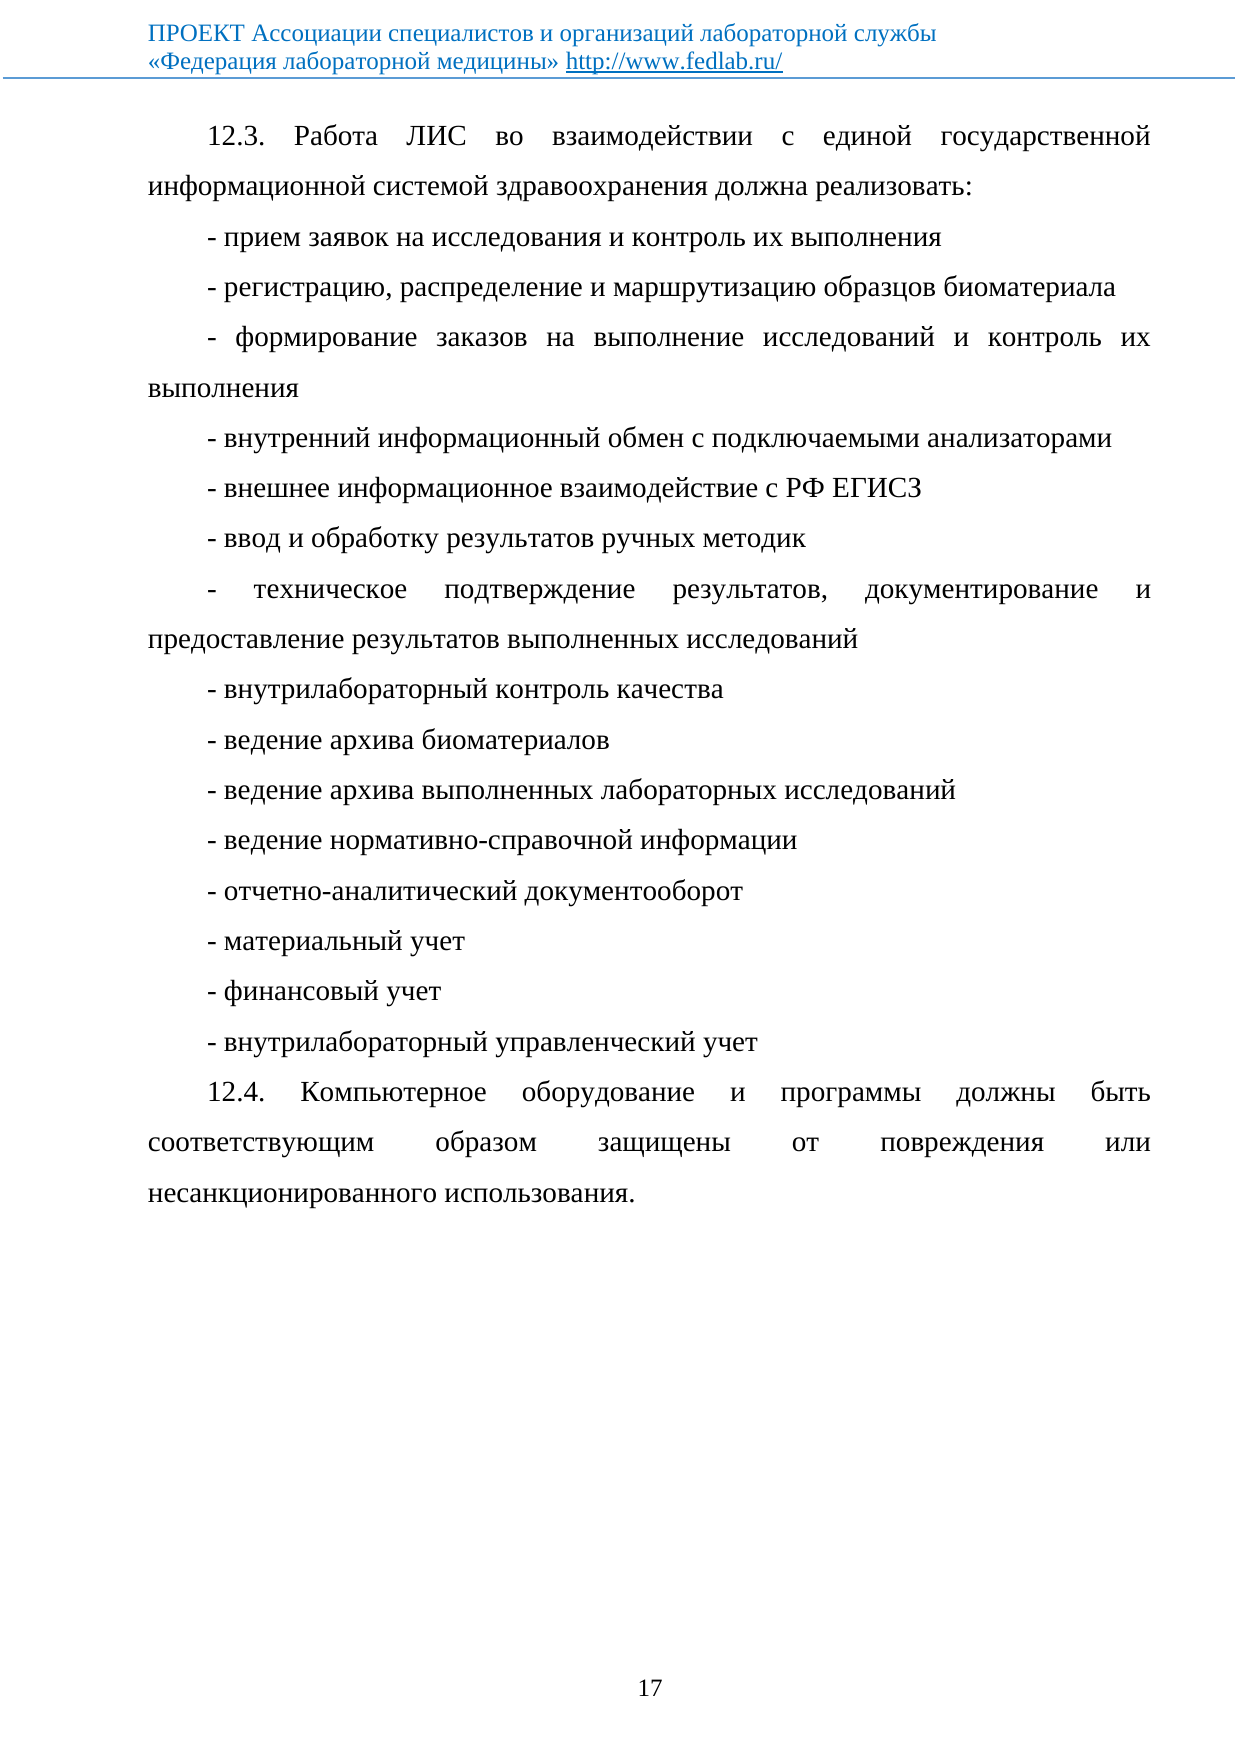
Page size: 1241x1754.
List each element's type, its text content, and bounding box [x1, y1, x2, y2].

text 12.4. Компьютерное оборудование и программы должны быть соответствующим образом защищены от повреждения или несанкционированного использования. [148, 1074, 1152, 1208]
text - ввод и обработку результатов ручных методик [148, 521, 1152, 554]
text - ведение нормативно-справочной информации [148, 822, 1152, 856]
text - отчетно-аналитический документооборот [148, 873, 1152, 906]
text - регистрацию, распределение и маршрутизацию образцов биоматериала [148, 269, 1152, 303]
text - внутрилабораторный контроль качества [148, 672, 1152, 705]
text - формирование заказов на выполнение исследований и контроль их выполнения [148, 319, 1152, 403]
text - внутрилабораторный управленческий учет [148, 1024, 1152, 1057]
text 12.3. Работа ЛИС во взаимодействии с единой государственной информационной системой здравоохранения должна реализовать: [148, 118, 1152, 202]
text - материальный учет [148, 923, 1152, 957]
text - ведение архива биоматериалов [148, 722, 1152, 755]
text - финансовый учет [148, 973, 1152, 1007]
text - ведение архива выполненных лабораторных исследований [148, 772, 1152, 806]
text - прием заявок на исследования и контроль их выполнения [148, 219, 1152, 252]
text - внешнее информационное взаимодействие с РФ ЕГИСЗ [148, 470, 1152, 504]
text - техническое подтверждение результатов, документирование и предоставление результатов выполненных исследований [148, 571, 1152, 655]
text - внутренний информационный обмен с подключаемыми анализаторами [148, 420, 1152, 453]
